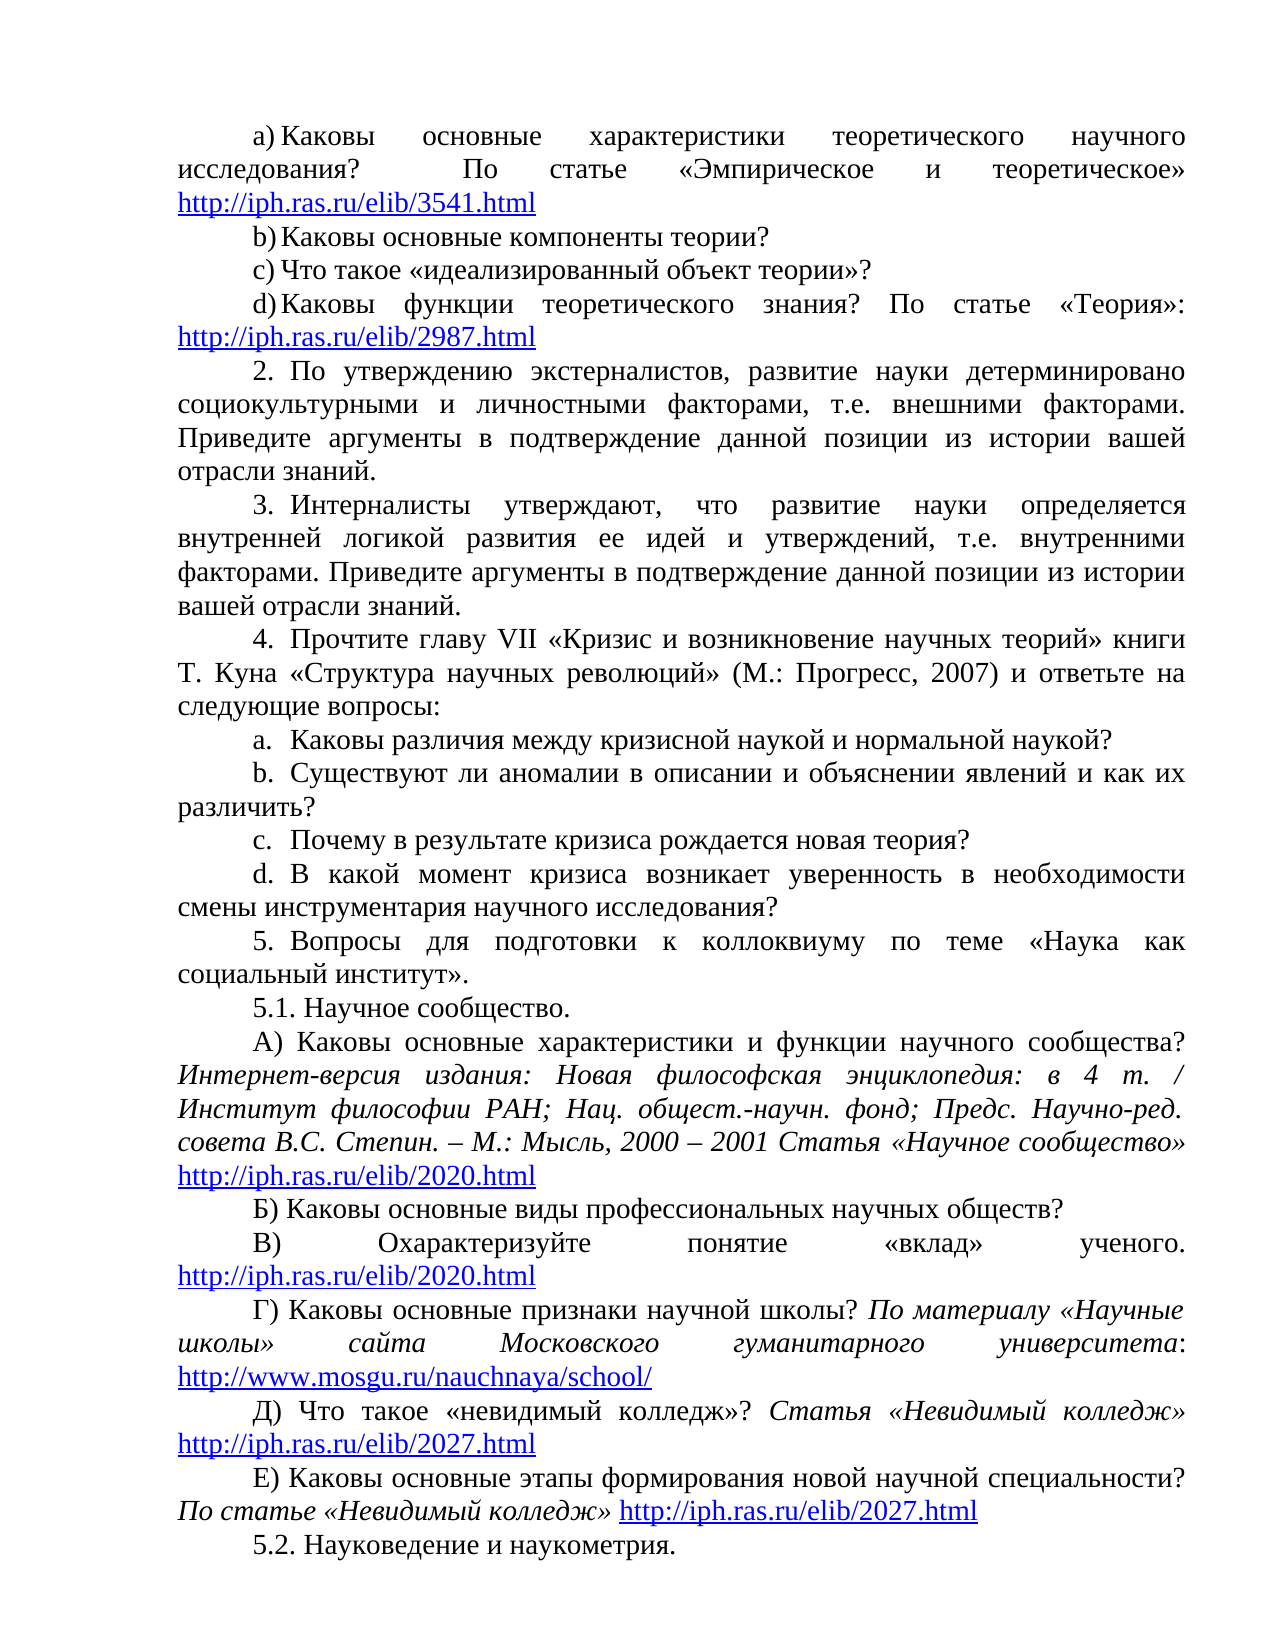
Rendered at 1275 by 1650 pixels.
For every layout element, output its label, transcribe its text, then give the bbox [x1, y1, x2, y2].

list Каковы различия между кризисной наукой и нормальной наукой? [177, 722, 1186, 755]
list Каковы основные компоненты теории? [177, 219, 1186, 252]
list Каковы функции теоретического знания? По статье «Теория»: http://iph.ras.ru/elib/2987.html [177, 286, 1186, 353]
list 5.2. Науковедение и наукометрия. [177, 1527, 1186, 1560]
list Что такое «идеализированный объект теории»? [177, 252, 1186, 286]
list Прочтите главу VII «Кризис и возникновение научных теорий» книги Т. Куна «Структура научных революций» (М.: Прогресс, 2007) и ответьте на следующие вопросы: [177, 621, 1186, 722]
list Е) Каковы основные этапы формирования новой научной специальности? По статье «Невидимый колледж» http://iph.ras.ru/elib/2027.html [177, 1460, 1186, 1527]
list В) Охарактеризуйте понятие «вклад» ученого. http://iph.ras.ru/elib/2020.html [177, 1225, 1186, 1292]
list Д) Что такое «невидимый колледж»? Статья «Невидимый колледж» http://iph.ras.ru/elib/2027.html [177, 1393, 1186, 1460]
list В какой момент кризиса возникает уверенность в необходимости смены инструментария научного исследования? [177, 856, 1186, 923]
list По утверждению экстерналистов, развитие науки детерминировано социокультурными и личностными факторами, т.е. внешними факторами. Приведите аргументы в подтверждение данной позиции из истории вашей отрасли знаний. [177, 353, 1186, 487]
list Почему в результате кризиса рождается новая теория? [177, 822, 1186, 856]
list Существуют ли аномалии в описании и объяснении явлений и как их различить? [177, 755, 1186, 822]
list Интерналисты утверждают, что развитие науки определяется внутренней логикой развития ее идей и утверждений, т.е. внутренними факторами. Приведите аргументы в подтверждение данной позиции из истории вашей отрасли знаний. [177, 487, 1186, 621]
list Г) Каковы основные признаки научной школы? По материалу «Научные школы» сайта Московского гуманитарного университета: http://www.mosgu.ru/nauchnaya/school/ [177, 1292, 1186, 1393]
list Каковы основные характеристики теоретического научного исследования? По статье «Эмпирическое и теоретическое» http://iph.ras.ru/elib/3541.html [177, 118, 1186, 219]
list А) Каковы основные характеристики и функции научного сообщества? Интернет-версия издания: Новая философская энциклопедия: в 4 т. / Институт философии РАН; Нац. общест.-научн. фонд; Предс. Научно-ред. совета В.С. Степин. – М.: Мысль, 2000 – 2001 Статья «Научное сообщество» http://iph.ras.ru/elib/2020.html [177, 1024, 1186, 1191]
list 5.1. Научное сообщество. [177, 990, 1186, 1024]
list Б) Каковы основные виды профессиональных научных обществ? [177, 1191, 1186, 1225]
list Вопросы для подготовки к коллоквиуму по теме «Наука как социальный институт». [177, 923, 1186, 990]
